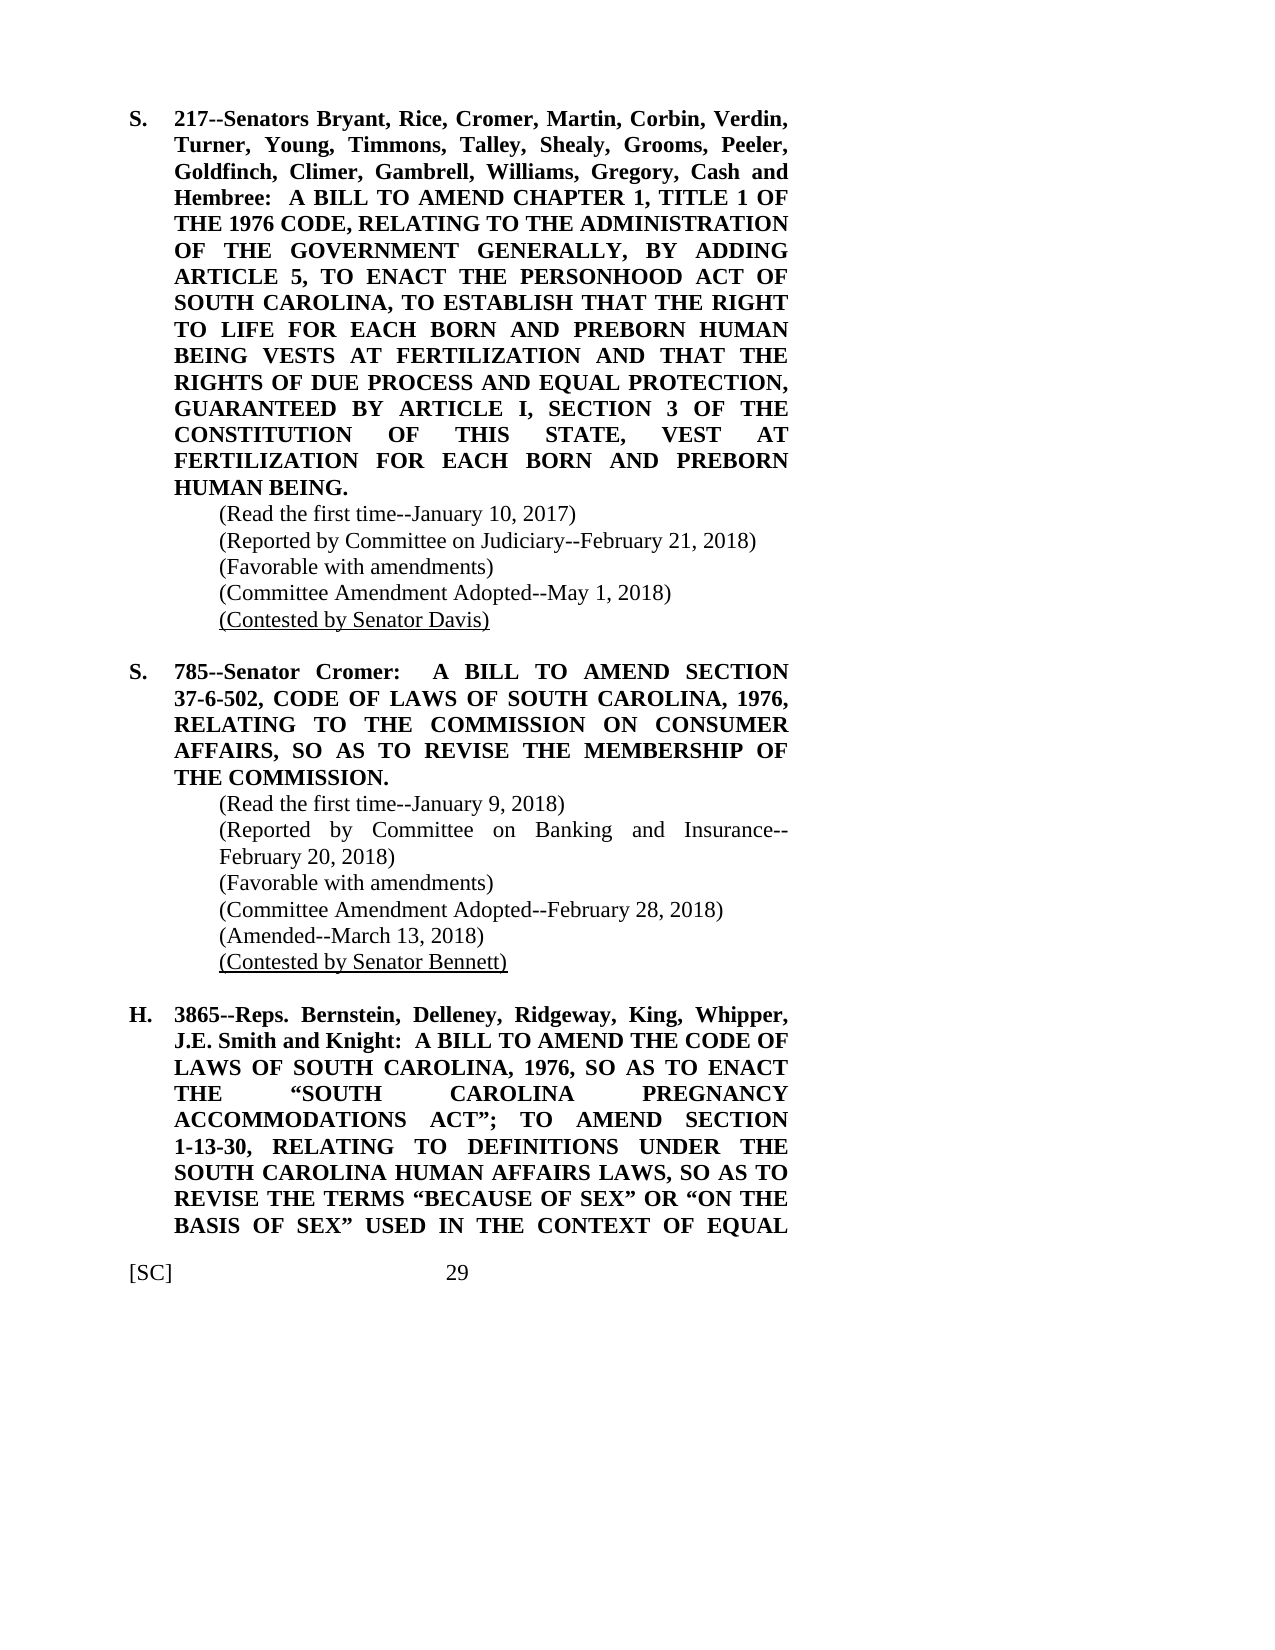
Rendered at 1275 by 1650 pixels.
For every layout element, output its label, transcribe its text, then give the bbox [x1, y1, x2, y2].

text S. 785--Senator Cromer: A BILL TO AMEND SECTION 37-6-502, CODE OF LAWS OF SOUTH CAROLINA, 1976, RELATING TO THE COMMISSION ON CONSUMER AFFAIRS, SO AS TO REVISE THE MEMBERSHIP OF THE COMMISSION. [129, 658, 789, 790]
text (Committee Amendment Adopted--May 1, 2018) [219, 579, 789, 606]
text (Committee Amendment Adopted--February 28, 2018) [219, 896, 789, 922]
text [129, 1001, 789, 1238]
text (Contested by Senator Bennett) [219, 948, 789, 975]
text (Read the first time--January 10, 2017) [219, 500, 789, 527]
text (Amended--March 13, 2018) [219, 922, 789, 948]
text (Reported by Committee on Banking and Insurance--February 20, 2018) [219, 817, 789, 869]
text (Contested by Senator Davis) [219, 606, 789, 632]
text S. 217--Senators Bryant, Rice, Cromer, Martin, Corbin, Verdin, Turner, Young, Timmons, Talley, Shealy, Grooms, Peeler, Goldfinch, Climer, Gambrell, Williams, Gregory, Cash and Hembree: A BILL TO AMEND CHAPTER 1, TITLE 1 OF THE 1976 CODE, RELATING TO THE ADMINISTRATION OF THE GOVERNMENT GENERALLY, BY ADDING ARTICLE 5, TO ENACT THE PERSONHOOD ACT OF SOUTH CAROLINA, TO ESTABLISH THAT THE RIGHT TO LIFE FOR EACH BORN AND PREBORN HUMAN BEING VESTS AT FERTILIZATION AND THAT THE RIGHTS OF DUE PROCESS AND EQUAL PROTECTION, GUARANTEED BY ARTICLE I, SECTION 3 OF THE CONSTITUTION OF THIS STATE, VEST AT FERTILIZATION FOR EACH BORN AND PREBORN HUMAN BEING. [129, 105, 789, 500]
text (Read the first time--January 9, 2018) [219, 790, 789, 817]
text (Favorable with amendments) [219, 869, 789, 896]
text (Reported by Committee on Judiciary--February 21, 2018) [219, 527, 789, 553]
text (Favorable with amendments) [219, 553, 789, 579]
